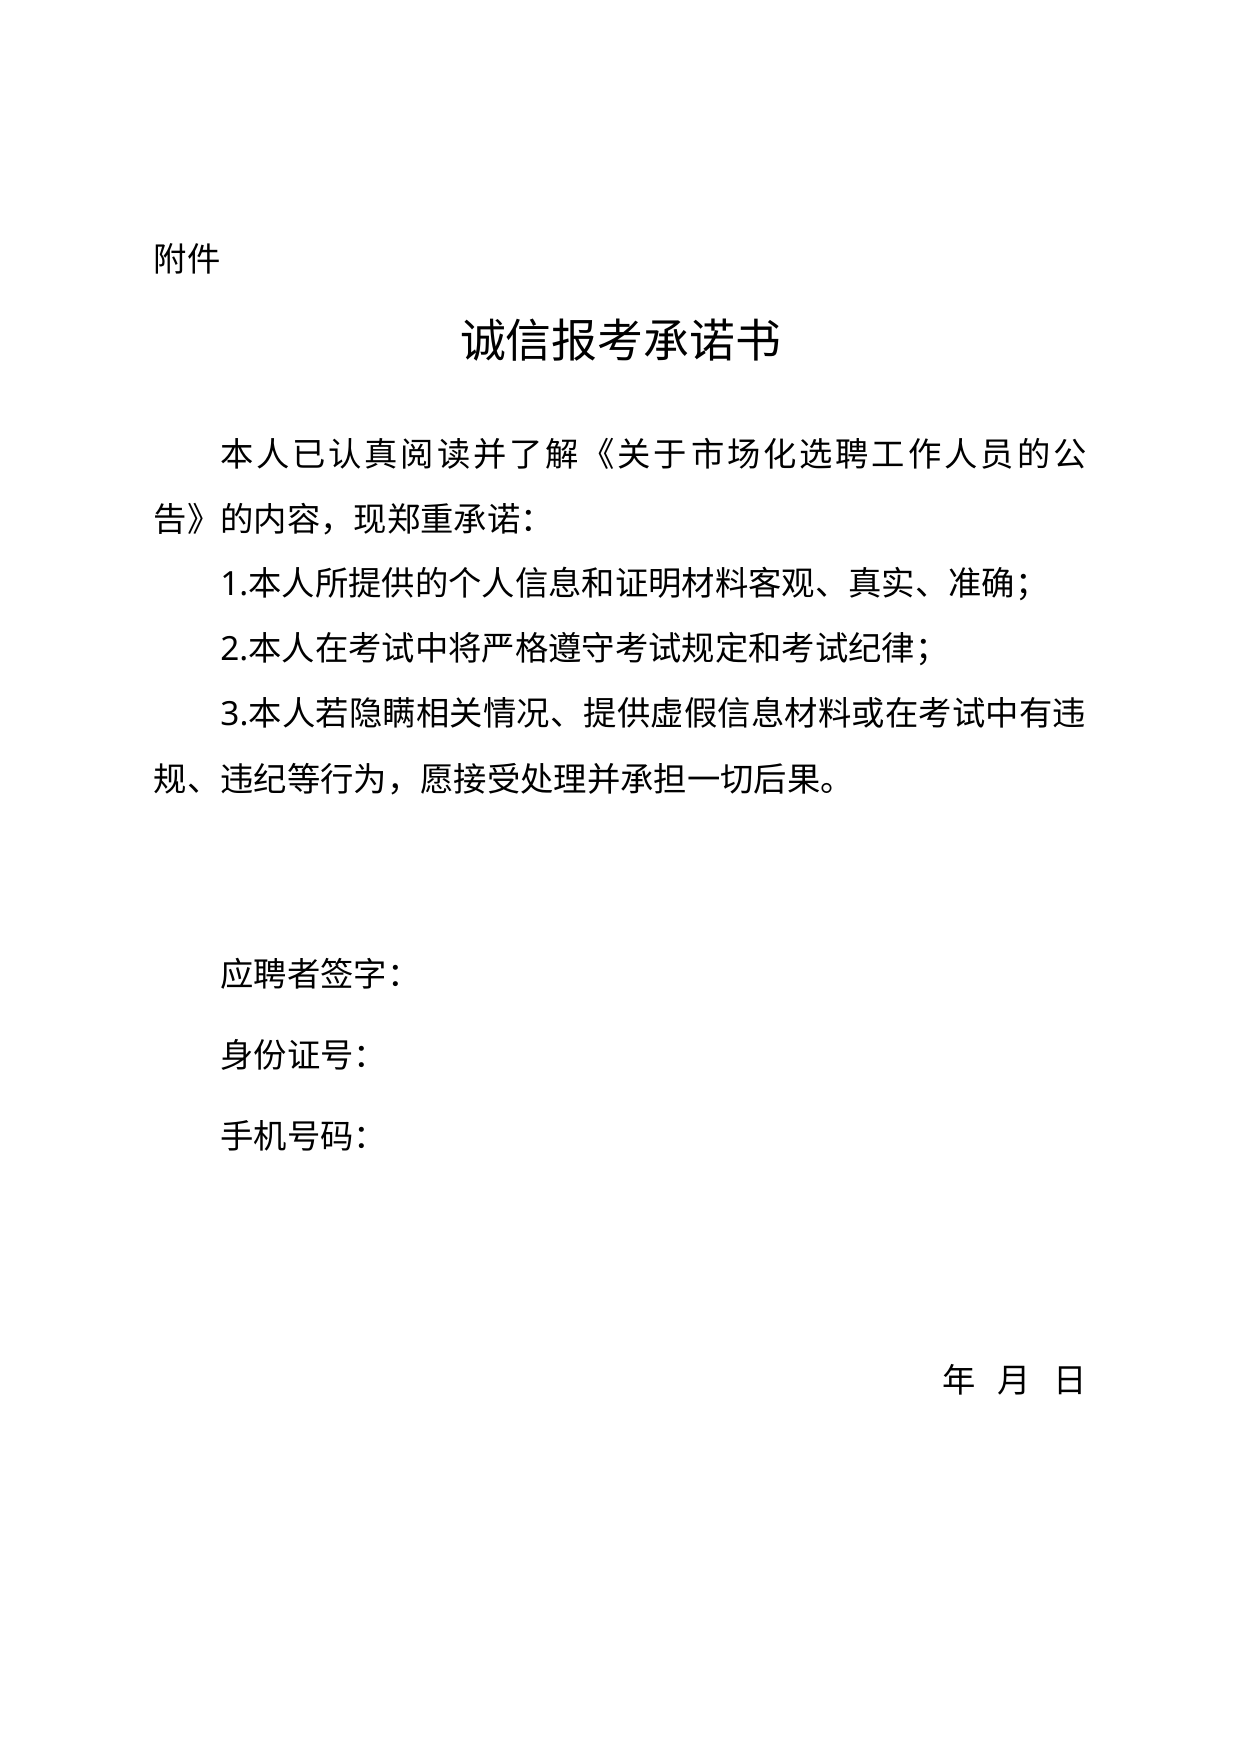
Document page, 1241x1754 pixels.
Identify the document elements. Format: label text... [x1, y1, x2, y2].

text 年 月 日 [153, 1345, 1087, 1410]
text 1.本人所提供的个人信息和证明材料客观、真实、准确； [153, 549, 1087, 614]
text 2.本人在考试中将严格遵守考试规定和考试纪律； [153, 614, 1087, 679]
text 本人已认真阅读并了解《关于市场化选聘工作人员的公告》的内容，现郑重承诺： [153, 419, 1087, 549]
text 诚信报考承诺书 [153, 289, 1087, 386]
text 身份证号： [153, 1020, 1087, 1085]
text 应聘者签字： [153, 939, 1087, 1004]
text 附件 [153, 224, 1087, 289]
text 手机号码： [153, 1101, 1087, 1166]
text 3.本人若隐瞒相关情况、提供虚假信息材料或在考试中有违规、违纪等行为，愿接受处理并承担一切后果。 [153, 679, 1087, 809]
